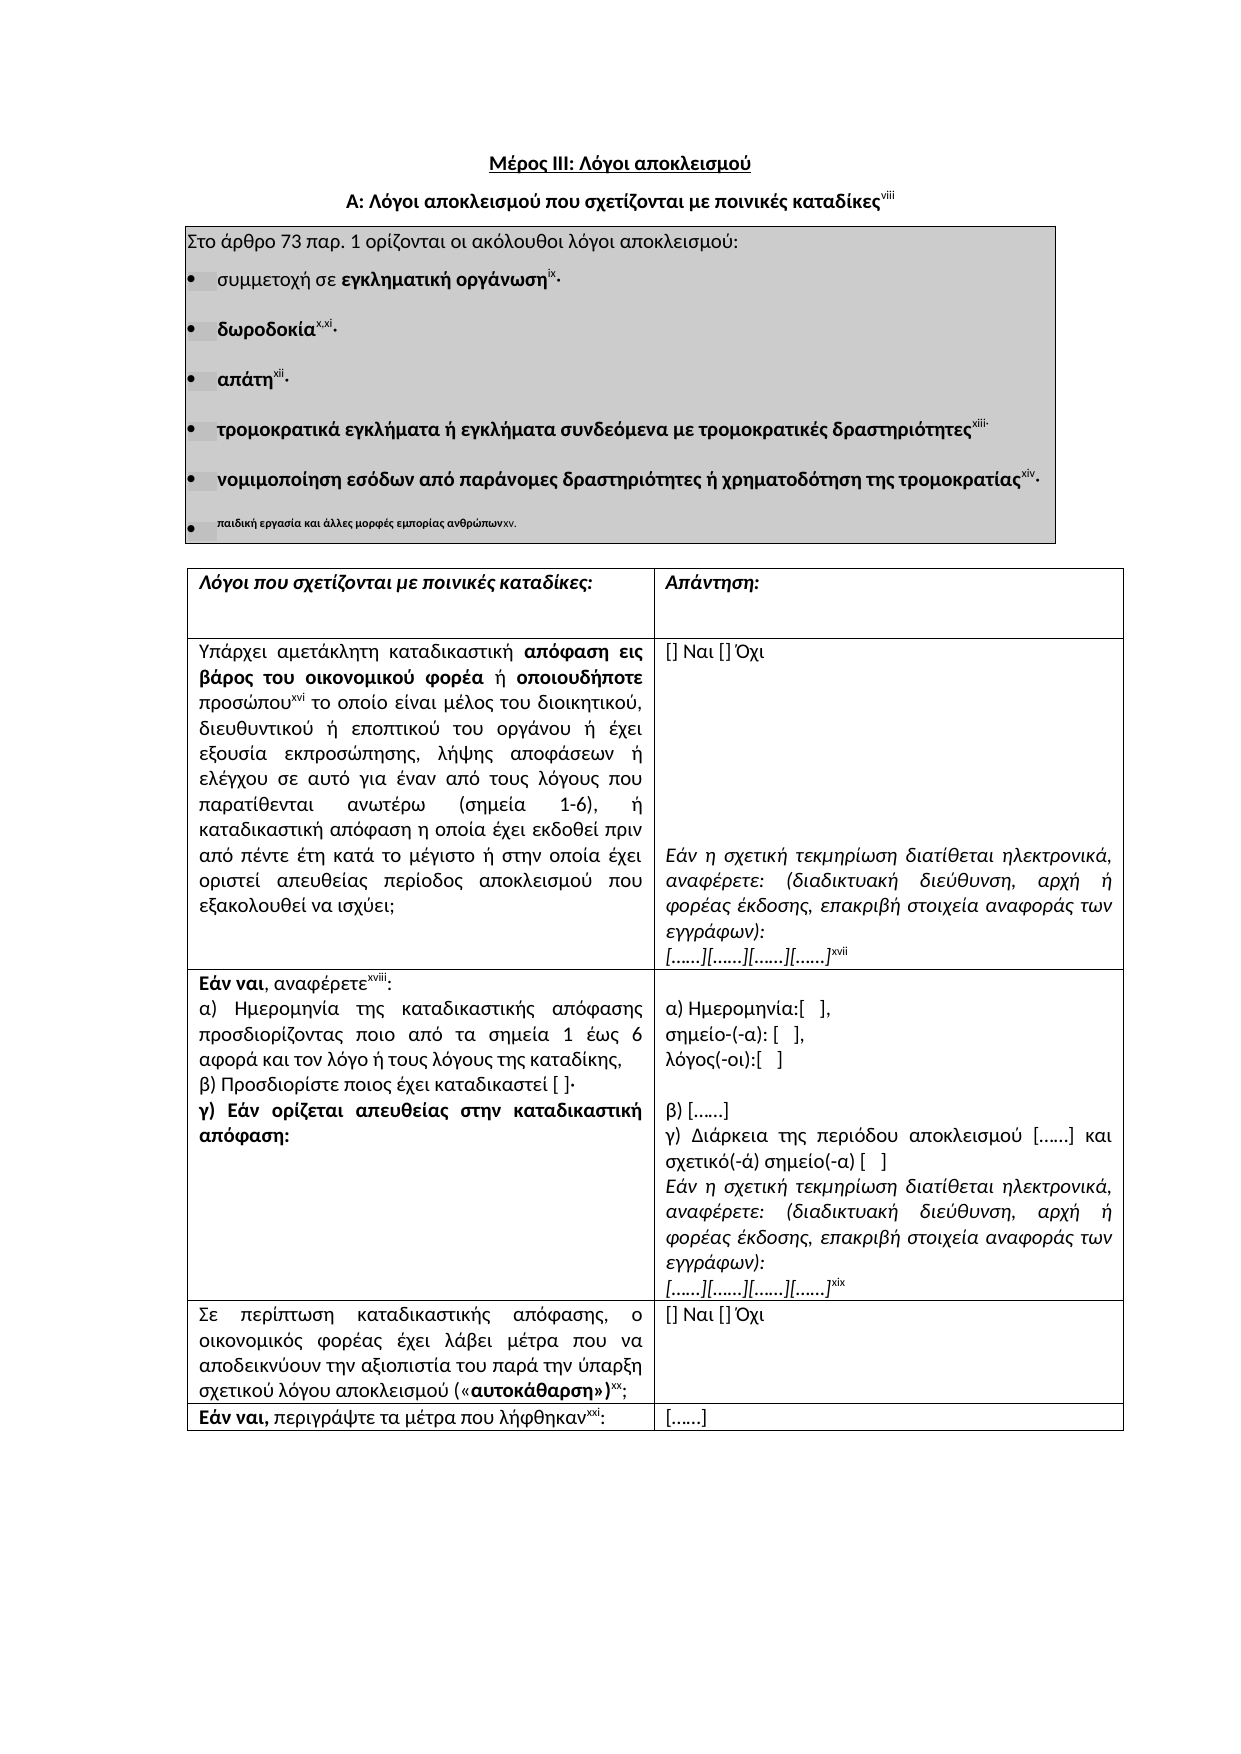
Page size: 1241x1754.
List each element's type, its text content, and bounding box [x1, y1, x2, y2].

table_header Λόγοι που σχετίζονται με ποινικές καταδίκες: [188, 569, 654, 637]
list παιδική εργασία και άλλες μορφές εμπορίας ανθρώπων. [186, 514, 1055, 543]
list νομιμοποίηση εσόδων από παράνομες δραστηριότητες ή χρηματοδότηση της τρομοκρατίας· [186, 464, 1055, 491]
text Α: Λόγοι αποκλεισμού που σχετίζονται με ποινικές καταδίκες [187, 188, 1053, 213]
list τρομοκρατικά εγκλήματα ή εγκλήματα συνδεόμενα με τρομοκρατικές δραστηριότητες· [186, 414, 1055, 441]
table_cell Εάν ναι, αναφέρετε: α) Ημερομηνία της καταδικαστικής απόφασης προσδιορίζοντας ποιο από τα σημεία 1 έως 6 αφορά και τον λόγο ή τους λόγους της καταδίκης, β) Προσδιορίστε ποιος έχει καταδικαστεί [ ]· γ) Εάν ορίζεται απευθείας στην καταδικαστική απόφαση: [188, 970, 654, 1300]
table_cell Εάν ναι, περιγράψτε τα μέτρα που λήφθηκαν: [188, 1404, 654, 1429]
table_header Απάντηση: [655, 569, 1123, 637]
table_cell [] Ναι [] Όχι Εάν η σχετική τεκμηρίωση διατίθεται ηλεκτρονικά, αναφέρετε: (διαδικτυακή διεύθυνση, αρχή ή φορέας έκδοσης, επακριβή στοιχεία αναφοράς των εγγράφων): [……][……][……][……] [655, 639, 1123, 969]
table_cell Υπάρχει αμετάκλητη καταδικαστική απόφαση εις βάρος του οικονομικού φορέα ή οποιουδήποτε προσώπου το οποίο είναι μέλος του διοικητικού, διευθυντικού ή εποπτικού του οργάνου ή έχει εξουσία εκπροσώπησης, λήψης αποφάσεων ή ελέγχου σε αυτό για έναν από τους λόγους που παρατίθενται ανωτέρω (σημεία 1-6), ή καταδικαστική απόφαση η οποία έχει εκδοθεί πριν από πέντε έτη κατά το μέγιστο ή στην οποία έχει οριστεί απευθείας περίοδος αποκλεισμού που εξακολουθεί να ισχύει; [188, 639, 654, 969]
text Στο άρθρο 73 παρ. 1 ορίζονται οι ακόλουθοι λόγοι αποκλεισμού: [186, 227, 1055, 253]
list απάτη· [186, 364, 1055, 391]
table_cell [] Ναι [] Όχι [655, 1301, 1123, 1403]
table_cell [……] [655, 1404, 1123, 1429]
list δωροδοκία,· [186, 314, 1055, 341]
table_cell Σε περίπτωση καταδικαστικής απόφασης, ο οικονομικός φορέας έχει λάβει μέτρα που να αποδεικνύουν την αξιοπιστία του παρά την ύπαρξη σχετικού λόγου αποκλεισμού («αυτοκάθαρση»); [188, 1301, 654, 1403]
list συμμετοχή σε εγκληματική οργάνωση· [186, 264, 1055, 291]
table_cell α) Ημερομηνία:[ ], σημείο-(-α): [ ], λόγος(-οι):[ ] β) [……] γ) Διάρκεια της περιόδου αποκλεισμού [……] και σχετικό(-ά) σημείο(-α) [ ] Εάν η σχετική τεκμηρίωση διατίθεται ηλεκτρονικά, αναφέρετε: (διαδικτυακή διεύθυνση, αρχή ή φορέας έκδοσης, επακριβή στοιχεία αναφοράς των εγγράφων): [……][……][……][……] [655, 970, 1123, 1300]
text Μέρος III: Λόγοι αποκλεισμού [187, 150, 1053, 175]
